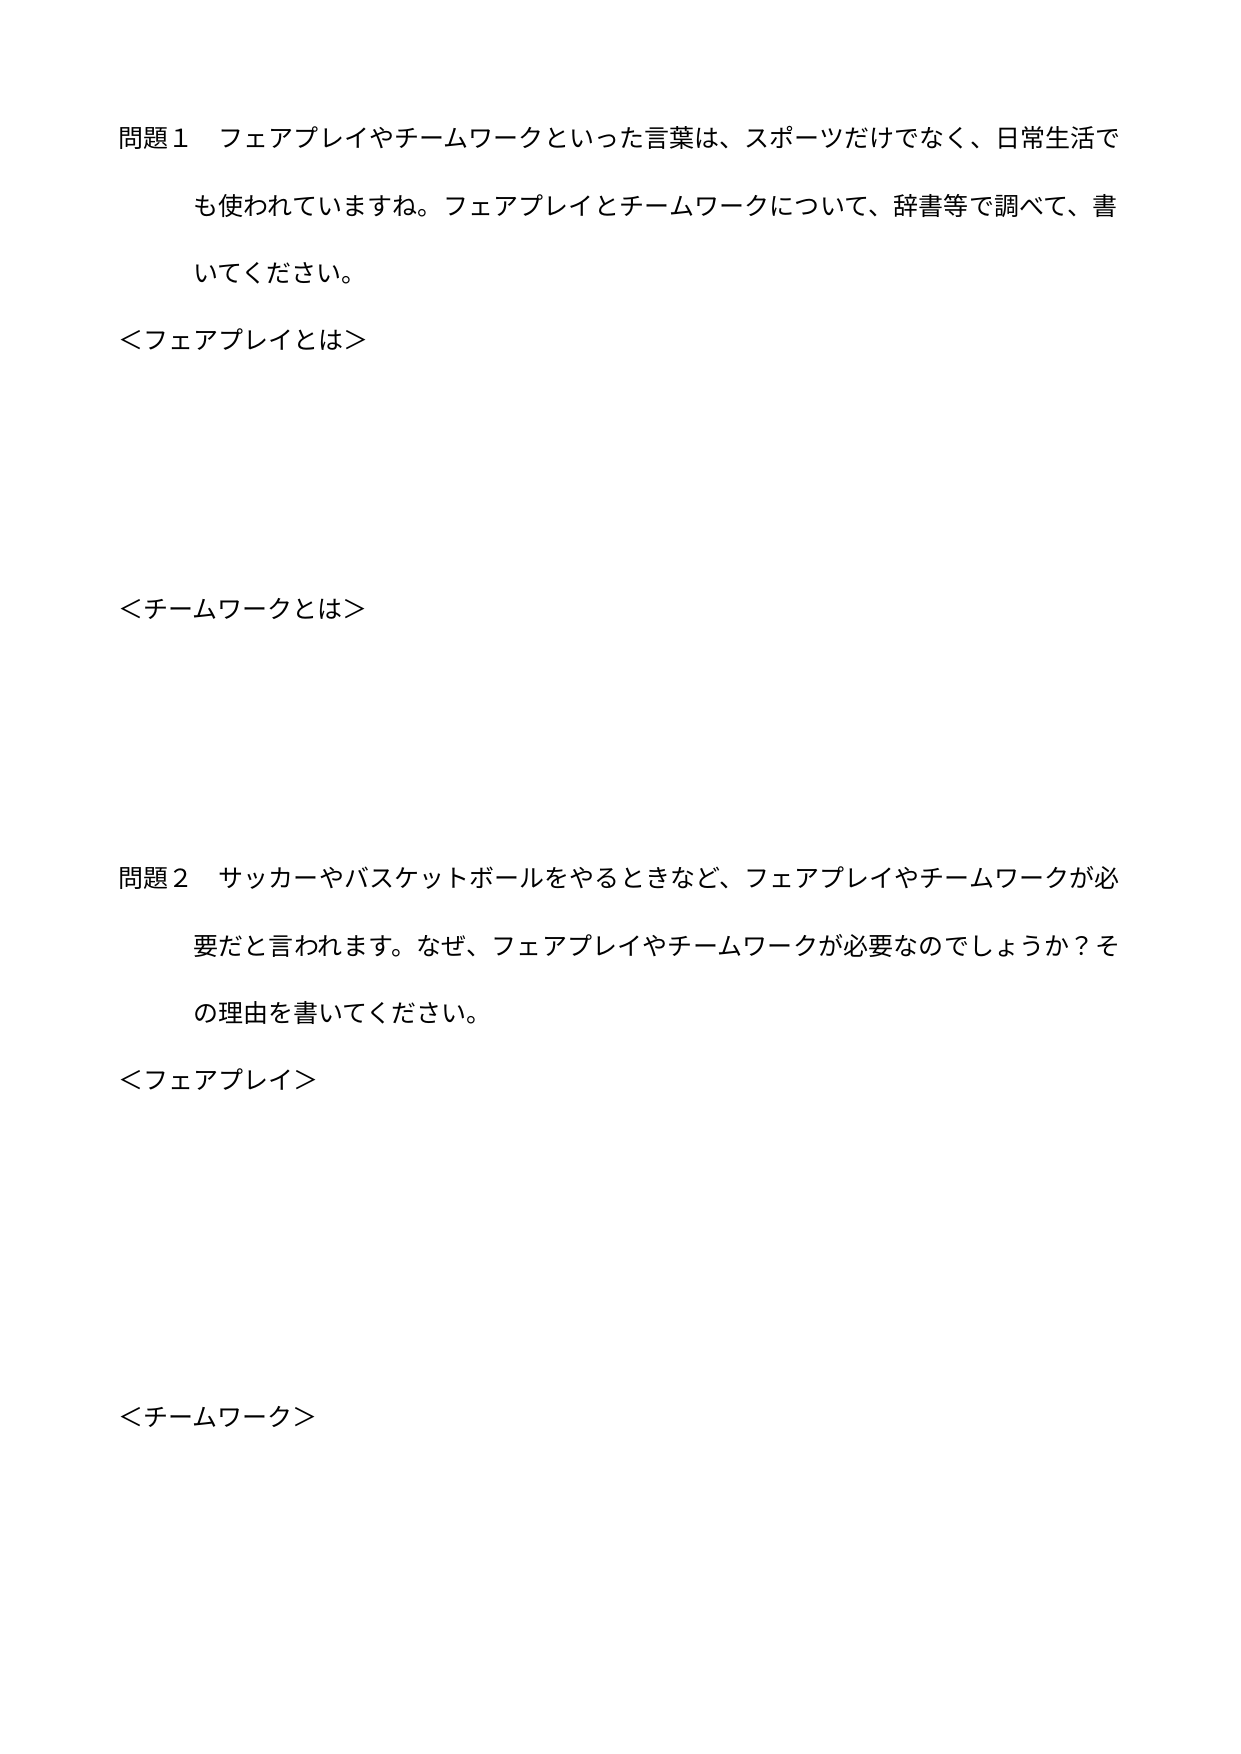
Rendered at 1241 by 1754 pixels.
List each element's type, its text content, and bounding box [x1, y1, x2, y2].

text 問題２ サッカーやバスケットボールをやるときなど、フェアプレイやチームワークが必要だと言われます。なぜ、フェアプレイやチームワークが必要なのでしょうか？その理由を書いてください。 [118, 843, 1122, 1045]
text ＜フェアプレイ＞ [118, 1045, 1122, 1112]
text ＜チームワークとは＞ [118, 574, 1122, 641]
text ＜チームワーク＞ [118, 1382, 1122, 1449]
text 問題１ フェアプレイやチームワークといった言葉は、スポーツだけでなく、日常生活でも使われていますね。フェアプレイとチームワークについて、辞書等で調べて、書いてください。 [118, 103, 1122, 305]
text ＜フェアプレイとは＞ [118, 305, 1122, 372]
